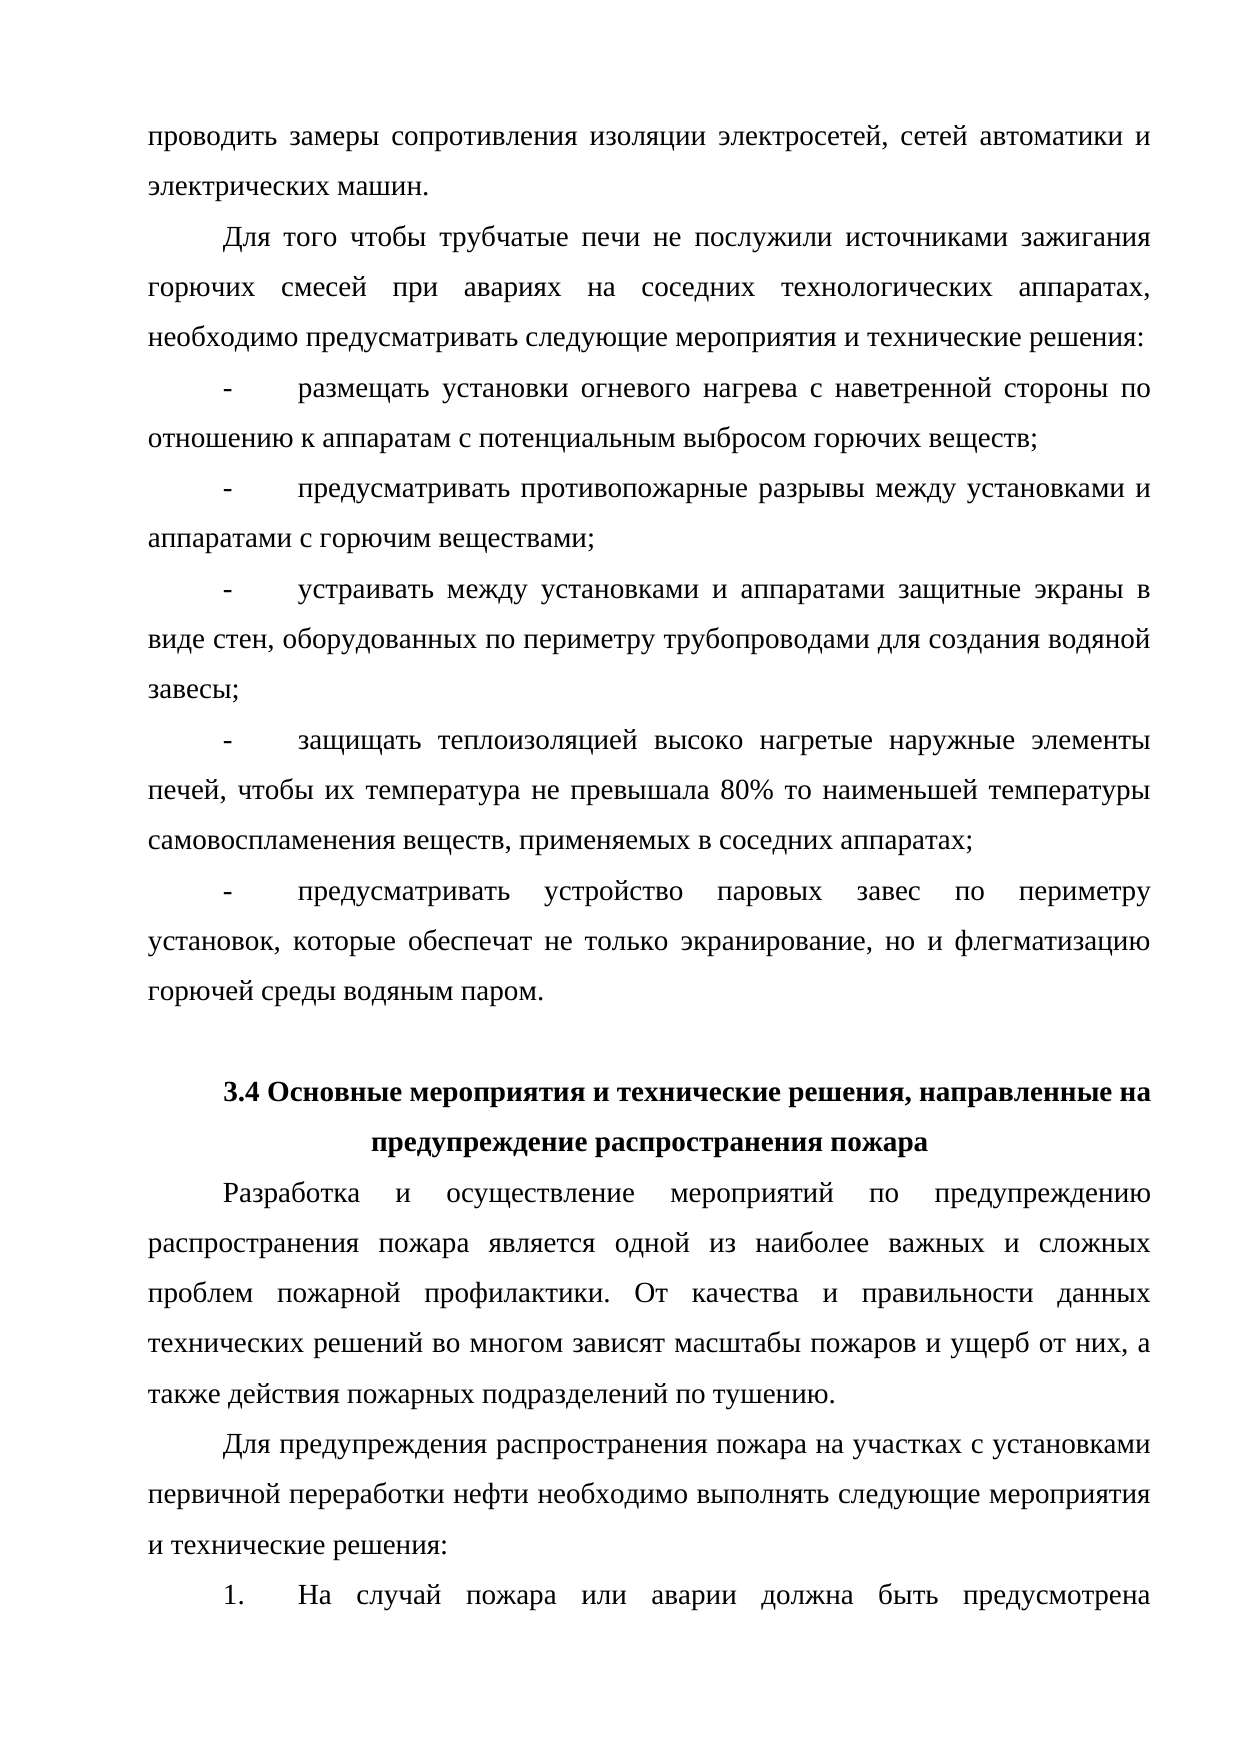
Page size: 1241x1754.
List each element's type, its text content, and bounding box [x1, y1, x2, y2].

list предусматривать противопожарные разрывы между установками и аппаратами с горючим веществами; [148, 470, 1152, 554]
text Разработка и осуществление мероприятий по предупреждению распространения пожара является одной из наиболее важных и сложных проблем пожарной профилактики. От качества и правильности данных технических решений во многом зависят масштабы пожаров и ущерб от них, а также действия пожарных подразделений по тушению. [148, 1175, 1152, 1409]
list размещать установки огневого нагрева с наветренной стороны по отношению к аппаратам с потенциальным выбросом горючих веществ; [148, 370, 1152, 453]
subtitle 3.4 Основные мероприятия и технические решения, направленные на предупреждение распространения пожара [148, 1074, 1152, 1158]
list предусматривать устройство паровых завес по периметру установок, которые обеспечат не только экранирование, но и флегматизацию горючей среды водяным паром. [148, 873, 1152, 1007]
list устраивать между установками и аппаратами защитные экраны в виде стен, оборудованных по периметру трубопроводами для создания водяной завесы; [148, 571, 1152, 705]
text Для предупреждения распространения пожара на участках с установками первичной переработки нефти необходимо выполнять следующие мероприятия и технические решения: [148, 1426, 1152, 1560]
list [148, 1577, 1152, 1611]
list защищать теплоизоляцией высоко нагретые наружные элементы печей, чтобы их температура не превышала 80% то наименьшей температуры самовоспламенения веществ, применяемых в соседних аппаратах; [148, 722, 1152, 856]
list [148, 118, 1152, 202]
text Для того чтобы трубчатые печи не послужили источниками зажигания горючих смесей при авариях на соседних технологических аппаратах, необходимо предусматривать следующие мероприятия и технические решения: [148, 219, 1152, 353]
